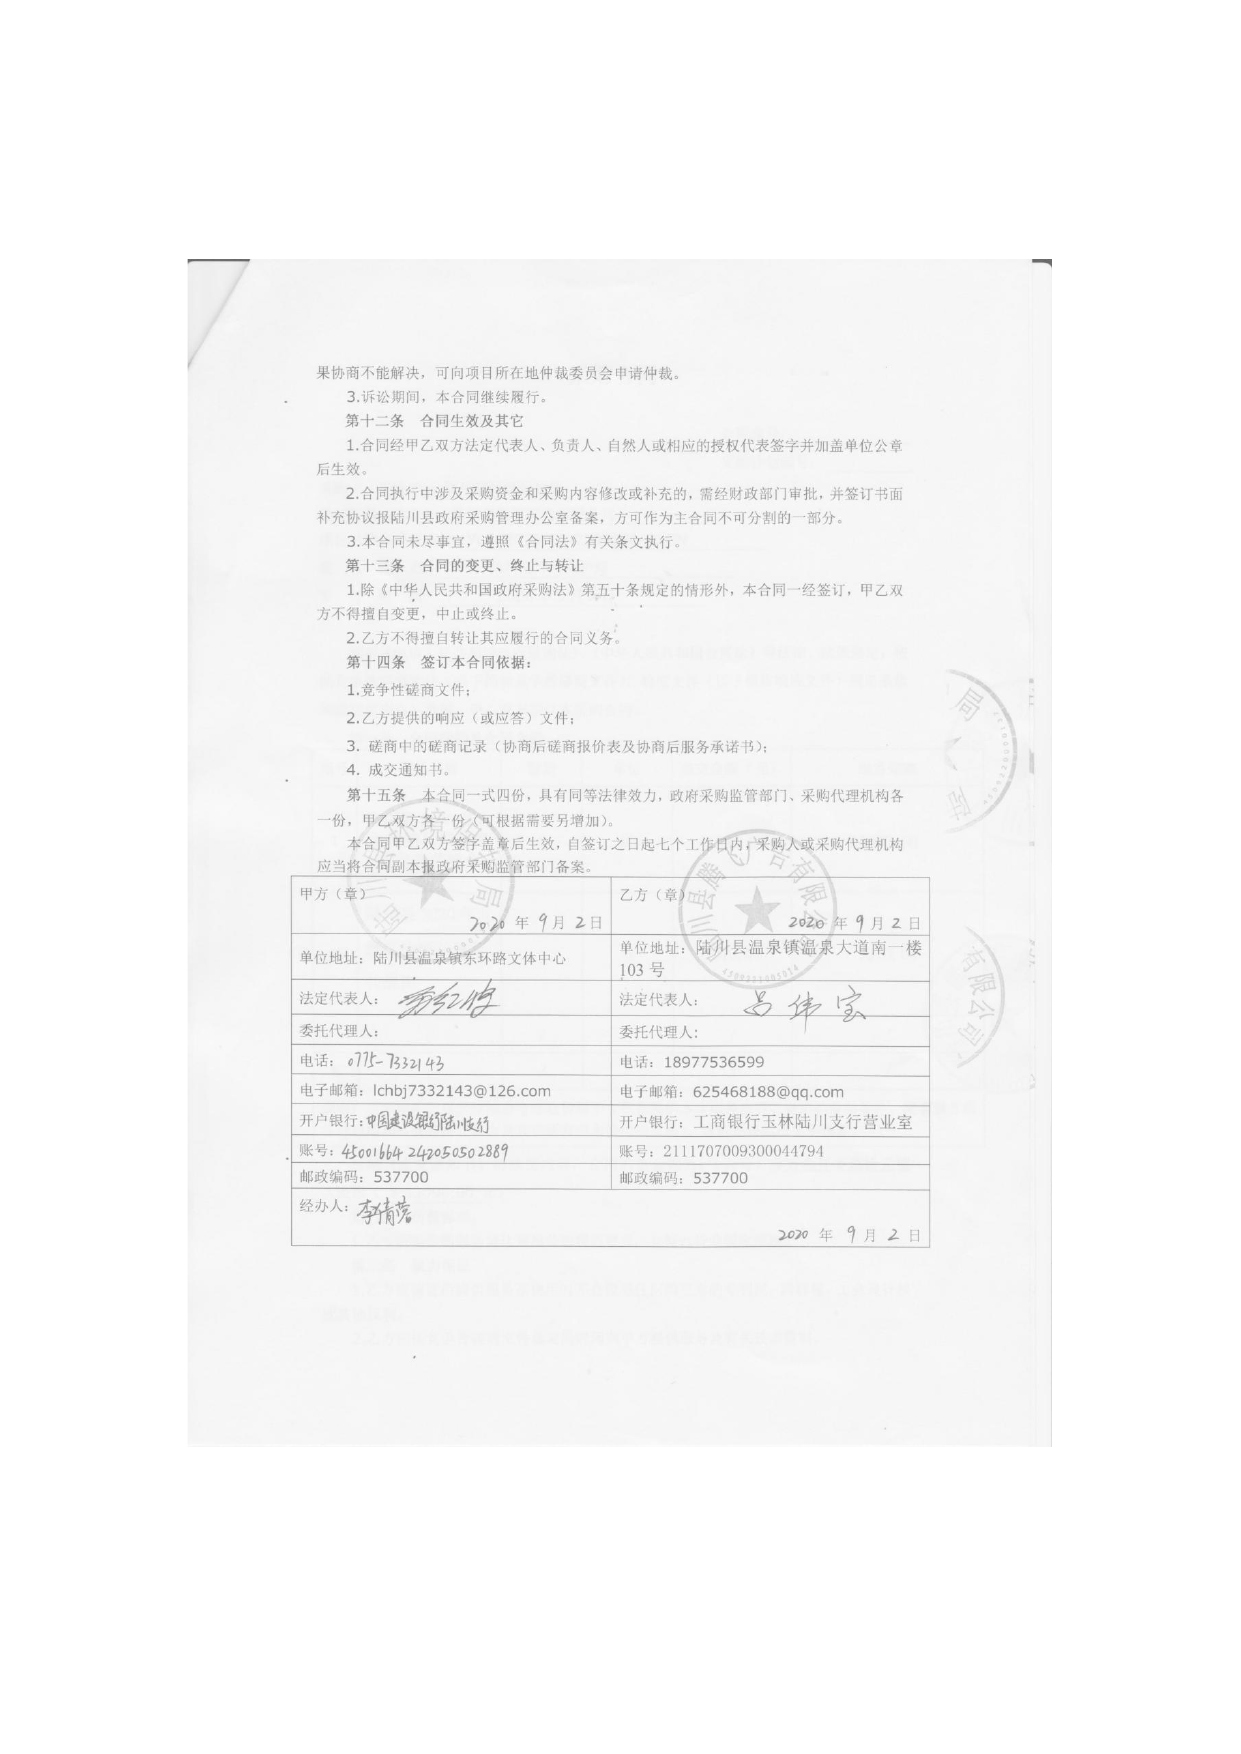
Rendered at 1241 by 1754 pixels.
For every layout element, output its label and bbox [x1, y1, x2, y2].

picture [187, 259, 1052, 1447]
